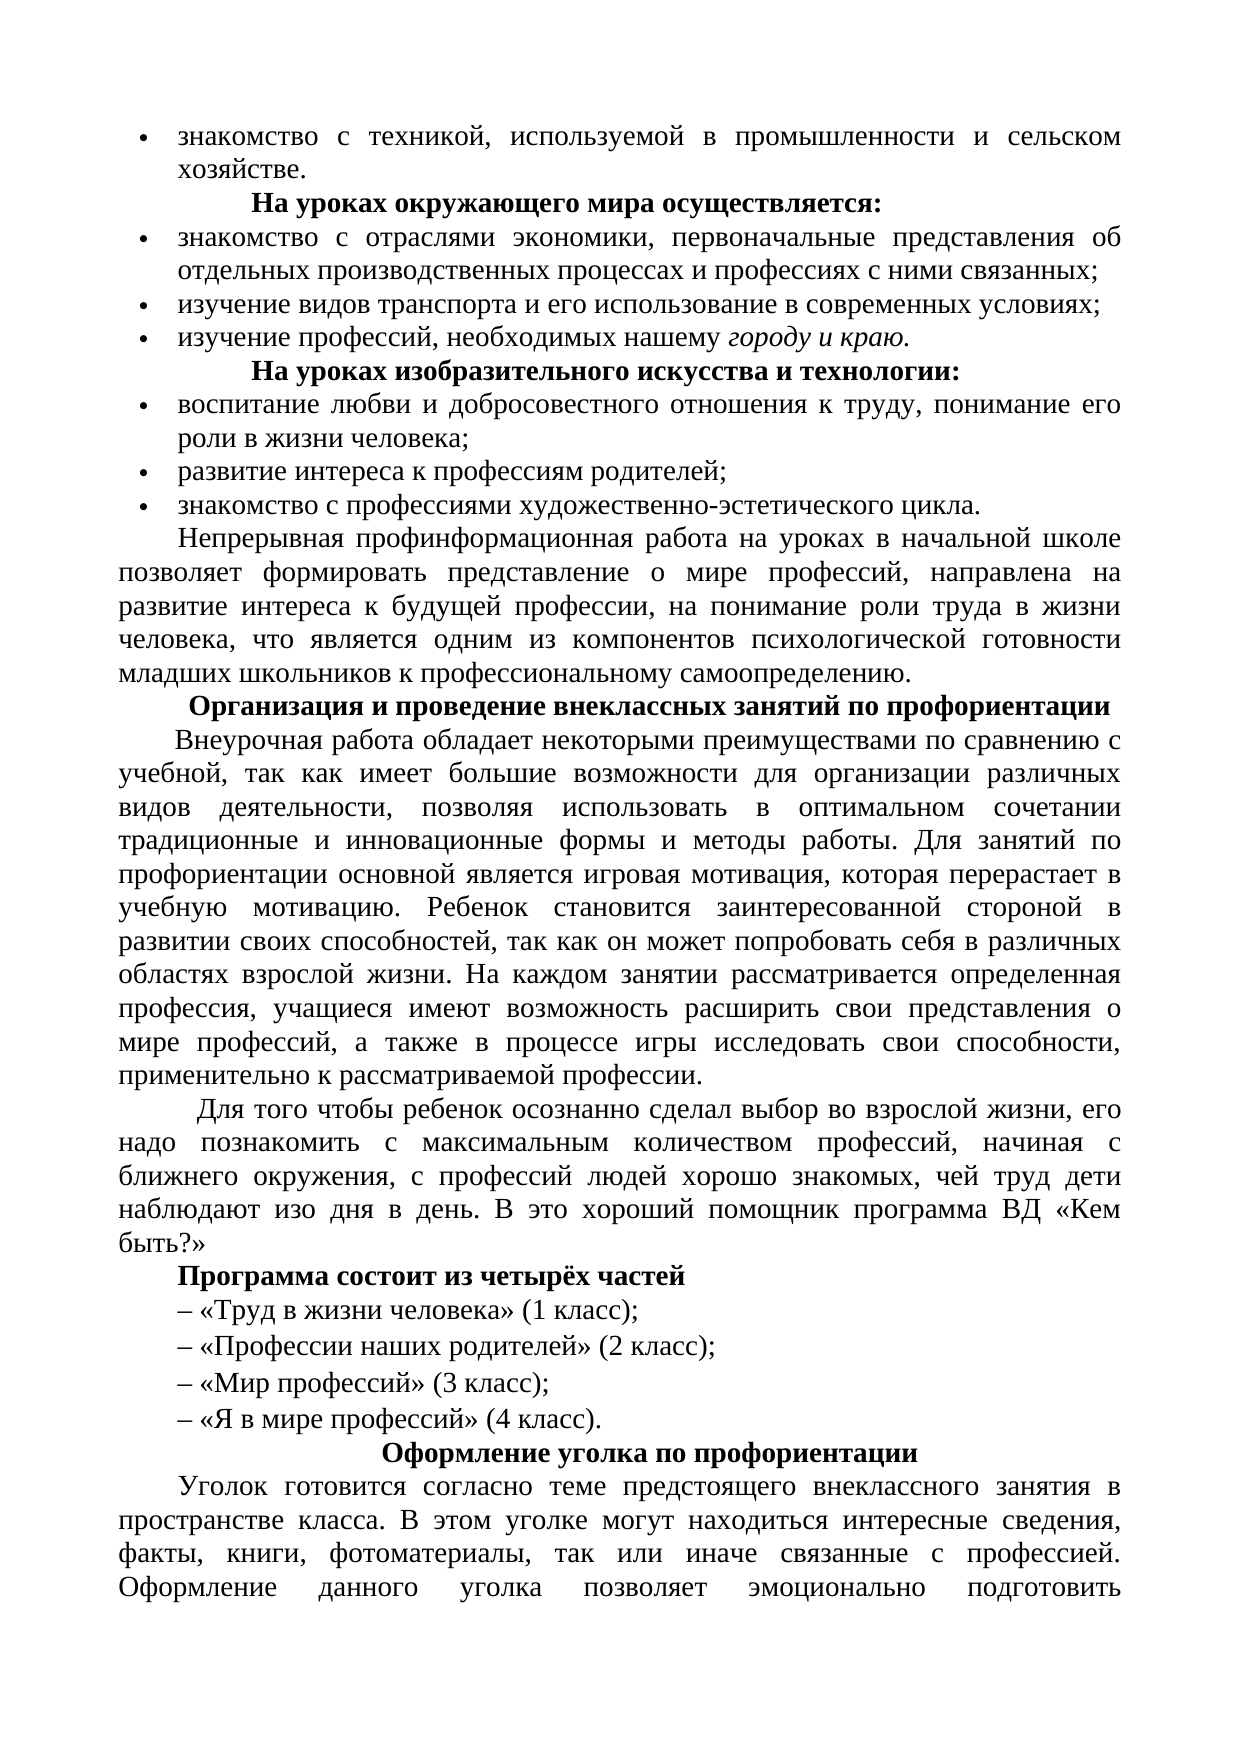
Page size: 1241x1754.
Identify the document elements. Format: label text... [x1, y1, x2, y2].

text – «Я в мире профессий» (4 класс). [177, 1401, 1122, 1435]
text Внеурочная работа обладает некоторыми преимуществами по сравнению с учебной, так как имеет большие возможности для организации различных видов деятельности, позволяя использовать в оптимальном сочетании традиционные и инновационные формы и методы работы. Для занятий по профориентации основной является игровая мотивация, которая перерастает в учебную мотивацию. Ребенок становится заинтересованной стороной в развитии своих способностей, так как он может попробовать себя в различных областях взрослой жизни. На каждом занятии рассматривается определенная профессия, учащиеся имеют возможность расширить свои представления о мире профессий, а также в процессе игры исследовать свои способности, применительно к рассматриваемой профессии. [118, 722, 1122, 1091]
text На уроках окружающего мира осуществляется: [177, 185, 1122, 219]
text – «Мир профессий» (3 класс); [177, 1365, 1122, 1398]
text Программа состоит из четырёх частей [177, 1258, 1122, 1292]
list развитие интереса к профессиям родителей; [140, 453, 1122, 487]
list воспитание любви и добросовестного отношения к труду, понимание его роли в жизни человека; [140, 386, 1122, 453]
text Непрерывная профинформационная работа на уроках в начальной школе позволяет формировать представление о мире профессий, направлена на развитие интереса к будущей профессии, на понимание роли труда в жизни человека, что является одним из компонентов психологической готовности младших школьников к профессиональному самоопределению. [118, 521, 1122, 688]
text – «Труд в жизни человека» (1 класс); [177, 1292, 1122, 1326]
text Организация и проведение внеклассных занятий по профориентации [177, 688, 1122, 722]
text На уроках изобразительного искусства и технологии: [177, 353, 1122, 386]
list изучение видов транспорта и его использование в современных условиях; [140, 286, 1122, 319]
text Для того чтобы ребенок осознанно сделал выбор во взрослой жизни, его надо познакомить с максимальным количеством профессий, начиная с ближнего окружения, с профессий людей хорошо знакомых, чей труд дети наблюдают изо дня в день. В это хороший помощник программа ВД «Кем быть?» [118, 1091, 1122, 1258]
list знакомство с отраслями экономики, первоначальные представления об отдельных производственных процессах и профессиях с ними связанных; [140, 219, 1122, 286]
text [118, 1468, 1122, 1602]
list знакомство с техникой, используемой в промышленности и сельском хозяйстве. [140, 118, 1122, 185]
text – «Профессии наших родителей» (2 класс); [177, 1328, 1122, 1362]
list знакомство с профессиями художественно-эстетического цикла. [140, 487, 1122, 521]
text Оформление уголка по профориентации [177, 1435, 1122, 1468]
list изучение профессий, необходимых нашему городу и краю. [140, 319, 1122, 353]
